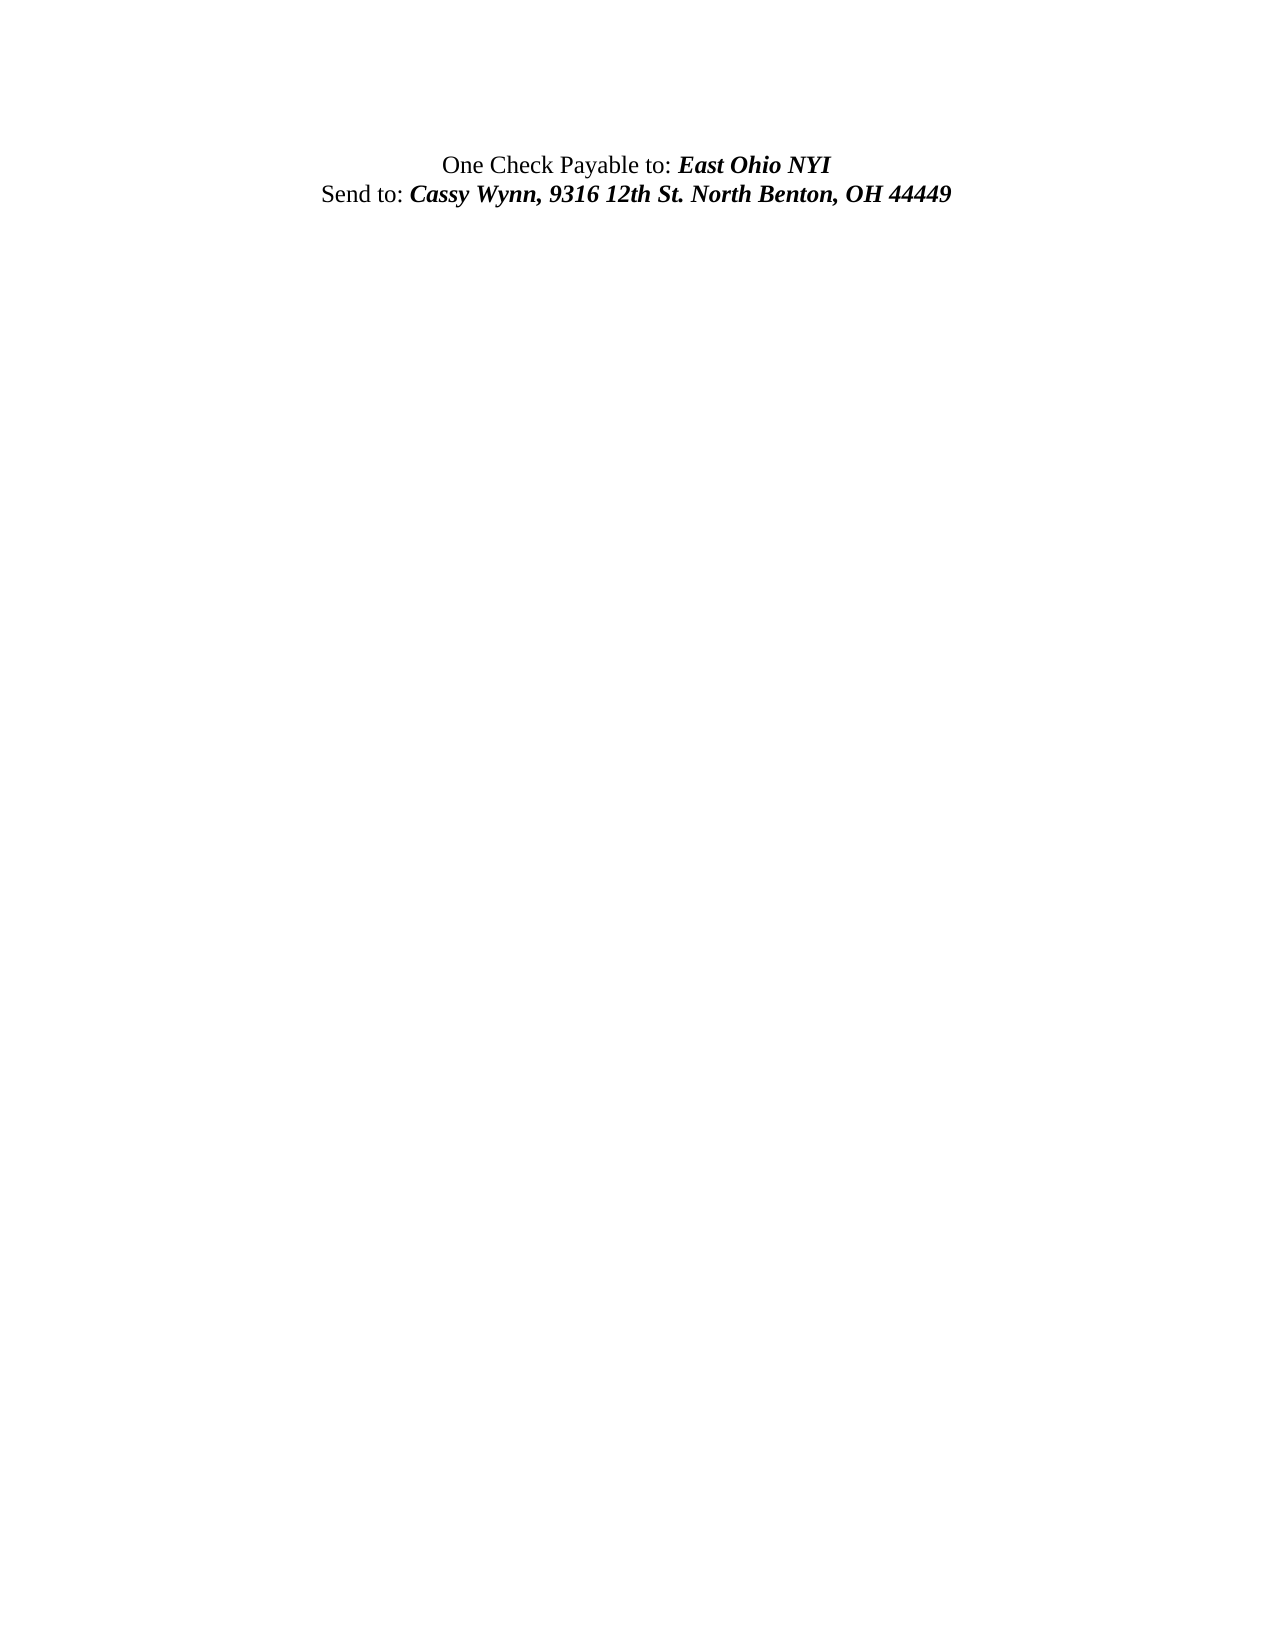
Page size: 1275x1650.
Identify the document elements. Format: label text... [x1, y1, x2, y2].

text Send to: Cassy Wynn, 9316 12th St. North Benton, OH 44449 [150, 179, 1125, 207]
text One Check Payable to: East Ohio NYI [150, 150, 1125, 179]
